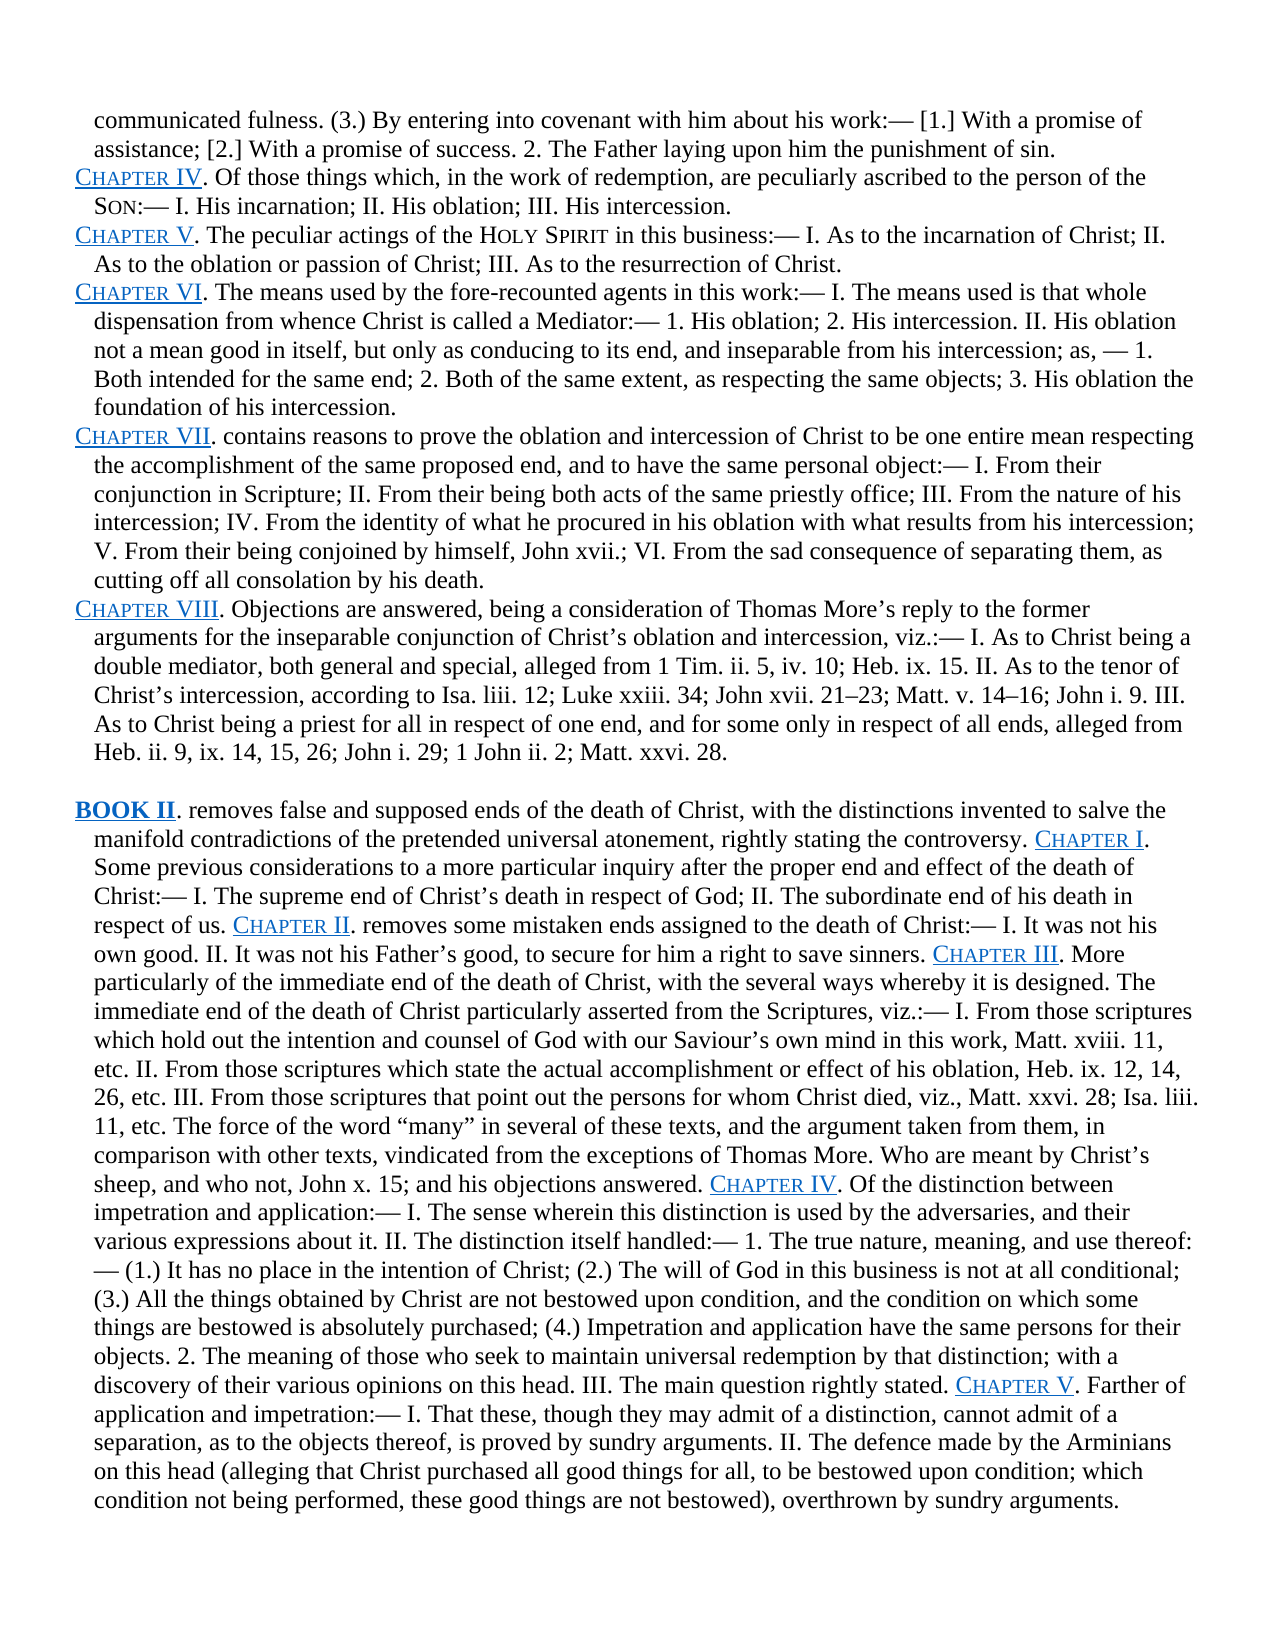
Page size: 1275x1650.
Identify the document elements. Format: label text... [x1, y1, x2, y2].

text Chapter VIII. Objections are answered, being a consideration of Thomas More’s reply to the former arguments for the inseparable conjunction of Christ’s oblation and intercession, viz.:— I. As to Christ being a double mediator, both general and special, alleged from 1 Tim. ii. 5, iv. 10; Heb. ix. 15. II. As to the tenor of Christ’s intercession, according to Isa. liii. 12; Luke xxiii. 34; John xvii. 21–23; Matt. v. 14–16; John i. 9. III. As to Christ being a priest for all in respect of one end, and for some only in respect of all ends, alleged from Heb. ii. 9, ix. 14, 15, 26; John i. 29; 1 John ii. 2; Matt. xxvi. 28. [75, 594, 1200, 766]
text BOOK II. removes false and supposed ends of the death of Christ, with the distinctions invented to salve the manifold contradictions of the pretended universal atonement, rightly stating the controversy. Chapter I. Some previous considerations to a more particular inquiry after the proper end and effect of the death of Christ:— I. The supreme end of Christ’s death in respect of God; II. The subordinate end of his death in respect of us. Chapter II. removes some mistaken ends assigned to the death of Christ:— I. It was not his own good. II. It was not his Father’s good, to secure for him a right to save sinners. Chapter III. More particularly of the immediate end of the death of Christ, with the several ways whereby it is designed. The immediate end of the death of Christ particularly asserted from the Scriptures, viz.:— I. From those scriptures which hold out the intention and counsel of God with our Saviour’s own mind in this work, Matt. xviii. 11, etc. II. From those scriptures which state the actual accomplishment or effect of his oblation, Heb. ix. 12, 14, 26, etc. III. From those scriptures that point out the persons for whom Christ died, viz., Matt. xxvi. 28; Isa. liii. 11, etc. The force of the word “many” in several of these texts, and the argument taken from them, in comparison with other texts, vindicated from the exceptions of Thomas More. Who are meant by Christ’s sheep, and who not, John x. 15; and his objections answered. Chapter IV. Of the distinction between impetration and application:— I. The sense wherein this distinction is used by the adversaries, and their various expressions about it. II. The distinction itself handled:— 1. The true nature, meaning, and use thereof:— (1.) It has no place in the intention of Christ; (2.) The will of God in this business is not at all conditional; (3.) All the things obtained by Christ are not bestowed upon condition, and the condition on which some things are bestowed is absolutely purchased; (4.) Impetration and application have the same persons for their objects. 2. The meaning of those who seek to maintain universal redemption by that distinction; with a discovery of their various opinions on this head. III. The main question rightly stated. Chapter V. Farther of application and impetration:— I. That these, though they may admit of a distinction, cannot admit of a separation, as to the objects thereof, is proved by sundry arguments. II. The defence made by the Arminians on this head (alleging that Christ purchased all good things for all, to be bestowed upon condition; which condition not being performed, these good things are not bestowed), overthrown by sundry arguments. [75, 795, 1200, 1514]
text Chapter VII. contains reasons to prove the oblation and intercession of Christ to be one entire mean respecting the accomplishment of the same proposed end, and to have the same personal object:— I. From their conjunction in Scripture; II. From their being both acts of the same priestly office; III. From the nature of his intercession; IV. From the identity of what he procured in his oblation with what results from his intercession; V. From their being conjoined by himself, John xvii.; VI. From the sad consequence of separating them, as cutting off all consolation by his death. [75, 421, 1200, 594]
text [75, 105, 1200, 162]
text Chapter IV. Of those things which, in the work of redemption, are peculiarly ascribed to the person of the Son:— I. His incarnation; II. His oblation; III. His intercession. [75, 162, 1200, 220]
text Chapter VI. The means used by the fore-recounted agents in this work:— I. The means used is that whole dispensation from whence Christ is called a Mediator:— 1. His oblation; 2. His intercession. II. His oblation not a mean good in itself, but only as conducing to its end, and inseparable from his intercession; as, — 1. Both intended for the same end; 2. Both of the same extent, as respecting the same objects; 3. His oblation the foundation of his intercession. [75, 277, 1200, 421]
text Chapter V. The peculiar actings of the Holy Spirit in this business:— I. As to the incarnation of Christ; II. As to the oblation or passion of Christ; III. As to the resurrection of Christ. [75, 220, 1200, 277]
